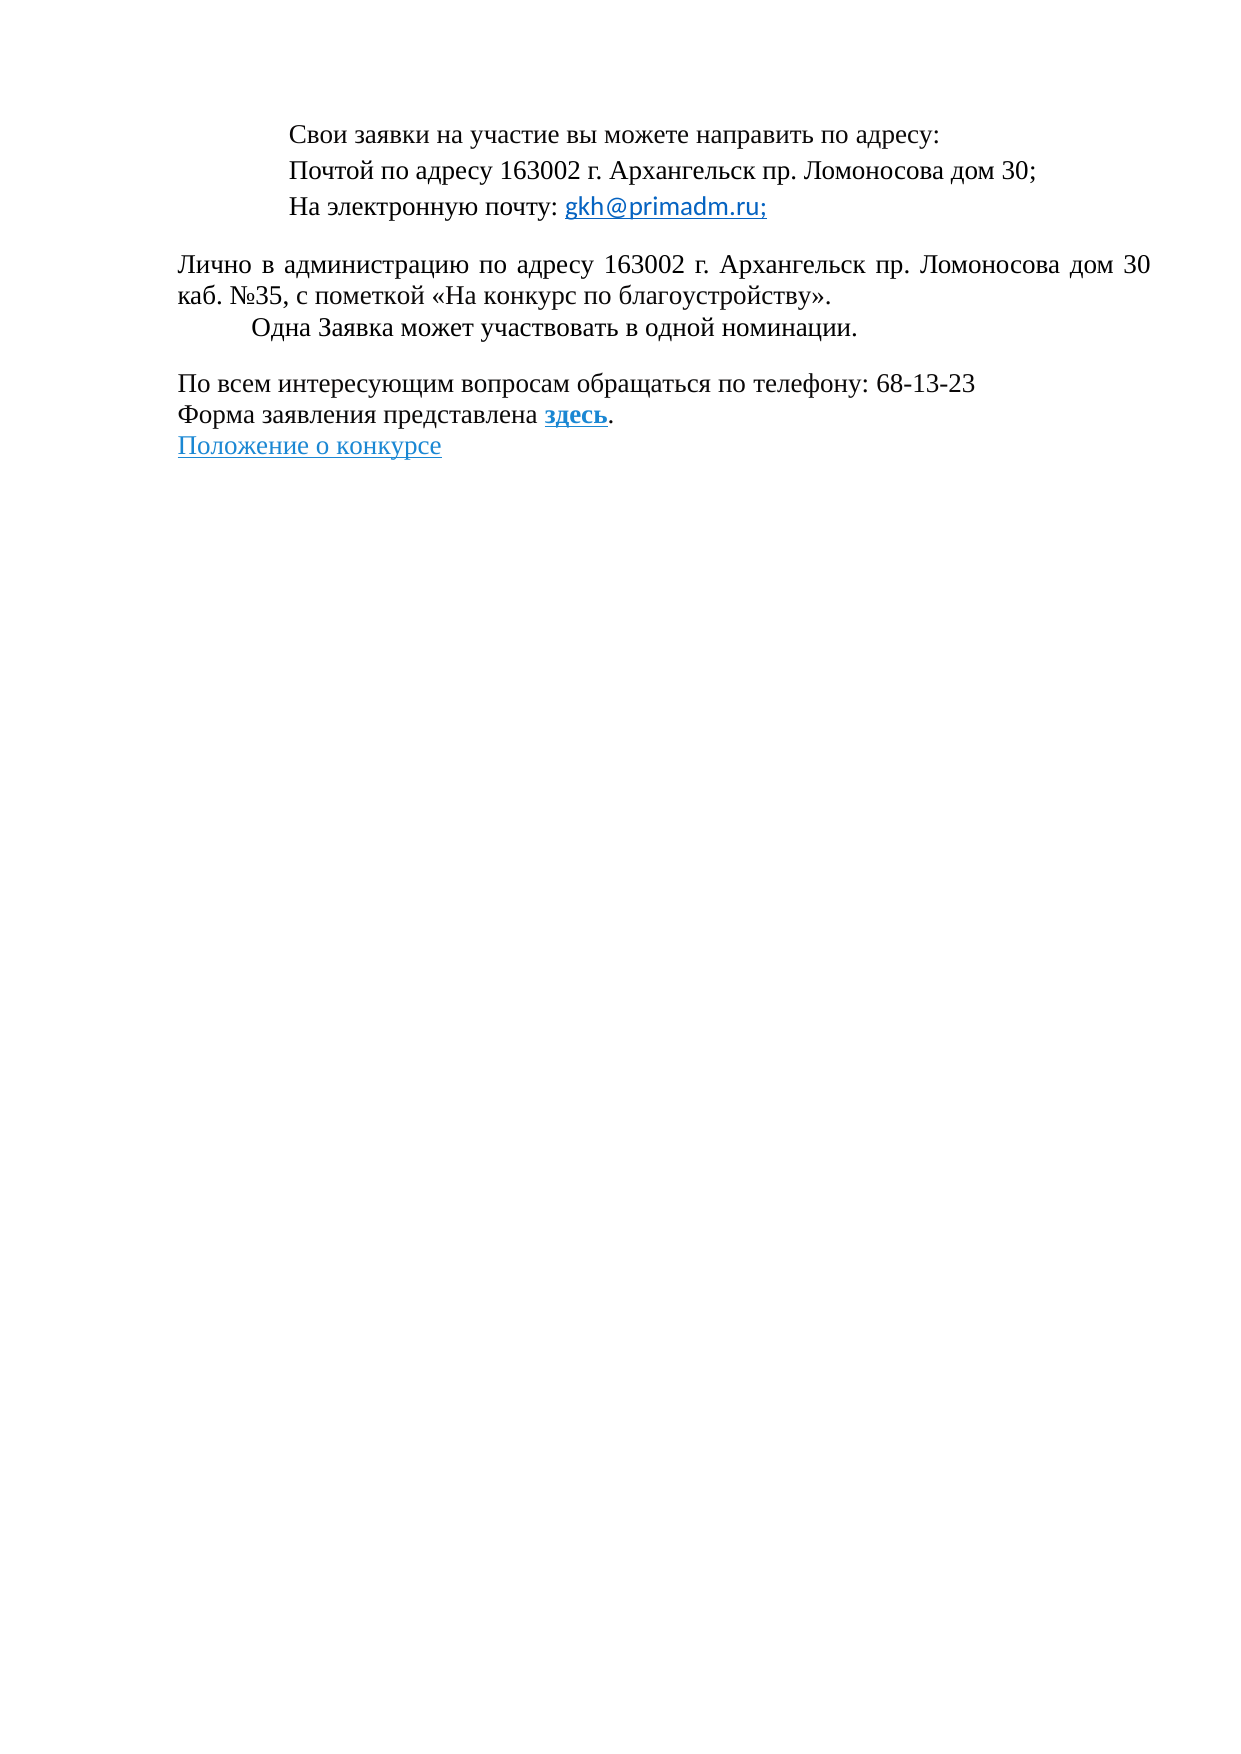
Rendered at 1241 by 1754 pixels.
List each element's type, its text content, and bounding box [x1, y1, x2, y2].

text По всем интересующим вопросам обращаться по телефону: 68-13-23 [177, 367, 1152, 398]
text Положение о конкурсе [177, 429, 1152, 461]
text Лично в администрацию по адресу 163002 г. Архангельск пр. Ломоносова дом 30 каб. №35, c пометкой «На конкурс по благоустройству». [177, 279, 1152, 311]
text Форма заявления представлена здесь. [177, 398, 1152, 429]
text Одна Заявка может участвовать в одной номинации. [251, 311, 1152, 342]
list На электронную почту: gkh@primadm.ru; [288, 189, 1152, 223]
list Свои заявки на участие вы можете направить по адресу: [288, 118, 1152, 149]
list Почтой по адресу 163002 г. Архангельск пр. Ломоносова дом 30; [1029, 154, 1152, 185]
